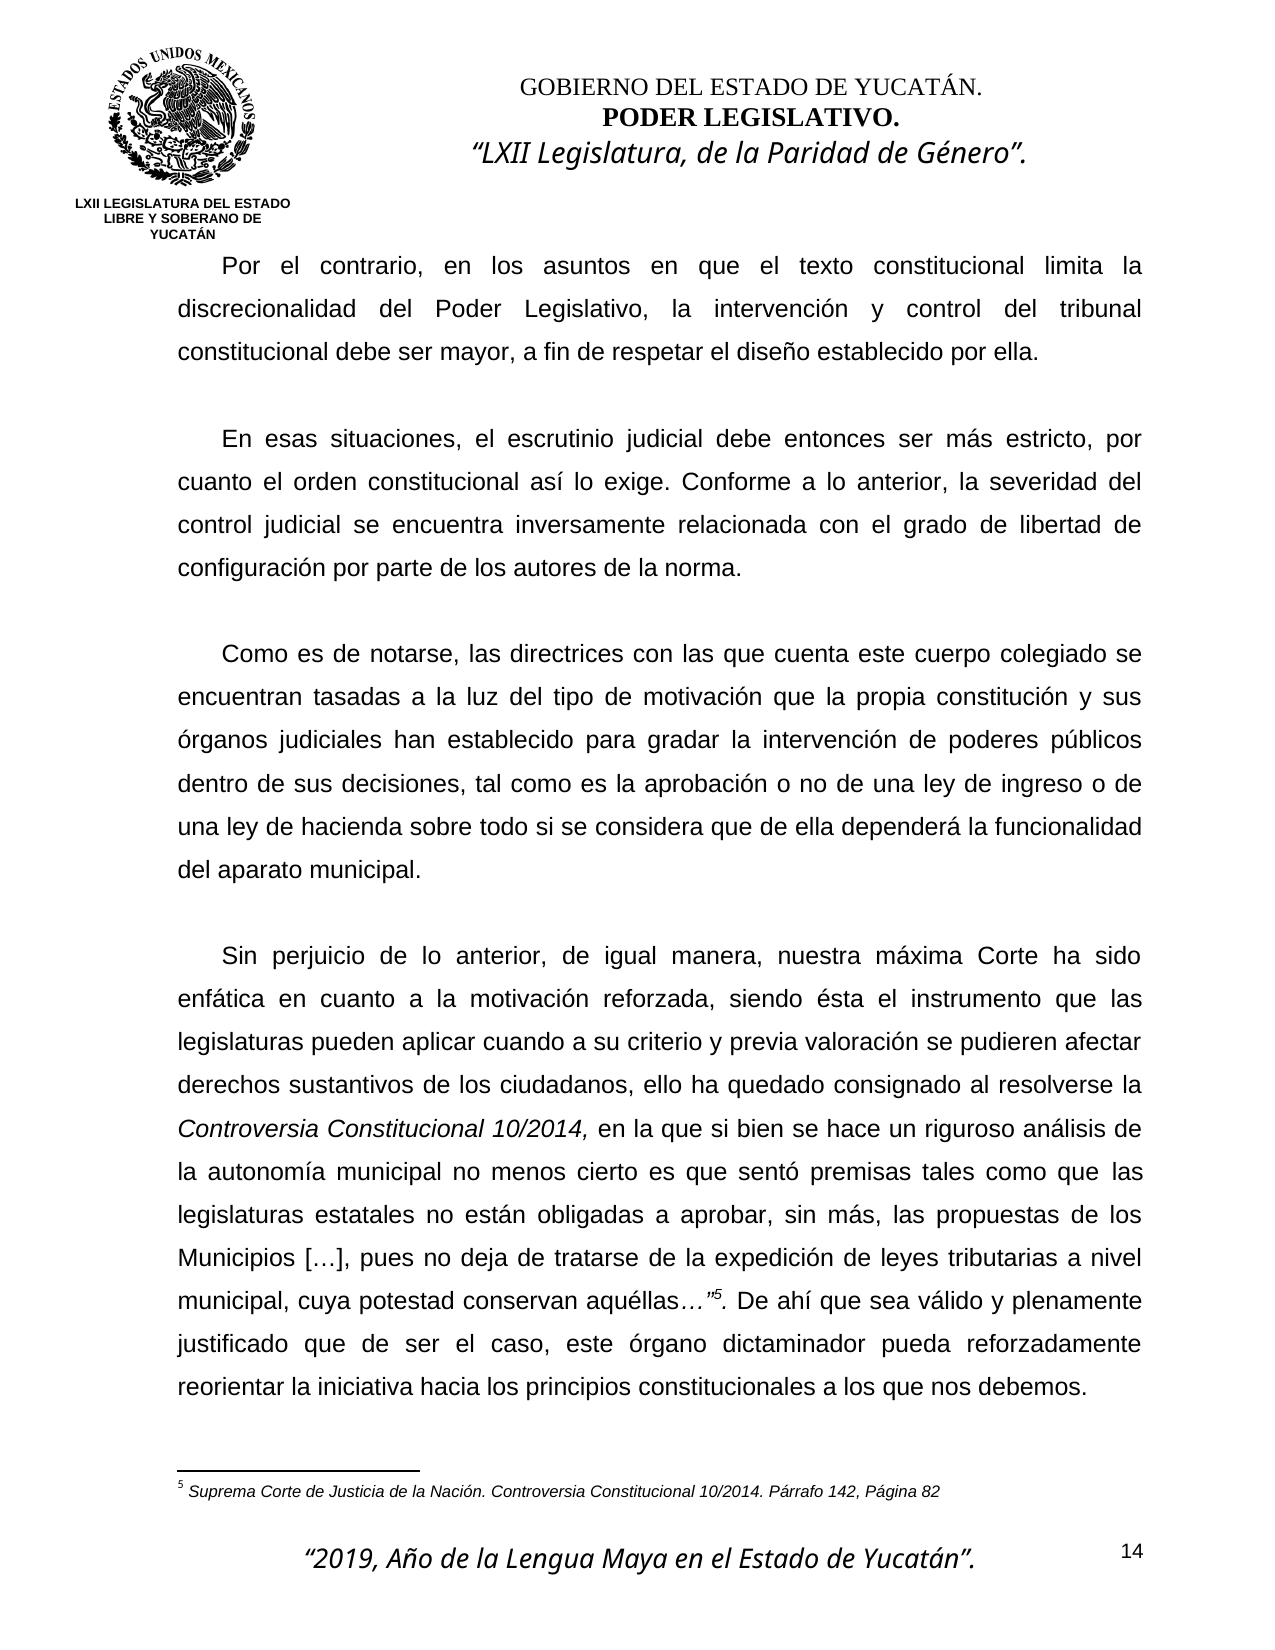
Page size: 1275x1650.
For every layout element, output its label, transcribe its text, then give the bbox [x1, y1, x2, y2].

text Como es de notarse, las directrices con las que cuenta este cuerpo colegiado se encuentran tasadas a la luz del tipo de motivación que la propia constitución y sus órganos judiciales han establecido para gradar la intervención de poderes públicos dentro de sus decisiones, tal como es la aprobación o no de una ley de ingreso o de una ley de hacienda sobre todo si se considera que de ella dependerá la funcionalidad del aparato municipal. [177, 639, 1143, 883]
text En esas situaciones, el escrutinio judicial debe entonces ser más estricto, por cuanto el orden constitucional así lo exige. Conforme a lo anterior, la severidad del control judicial se encuentra inversamente relacionada con el grado de libertad de configuración por parte de los autores de la norma. [177, 423, 1143, 582]
picture [72, 13, 291, 220]
text Sin perjuicio de lo anterior, de igual manera, nuestra máxima Corte ha sido enfática en cuanto a la motivación reforzada, siendo ésta el instrumento que las legislaturas pueden aplicar cuando a su criterio y previa valoración se pudieren afectar derechos sustantivos de los ciudadanos, ello ha quedado consignado al resolverse la Controversia Constitucional 10/2014, en la que si bien se hace un riguroso análisis de la autonomía municipal no menos cierto es que sentó premisas tales como que las legislaturas estatales no están obligadas a aprobar, sin más, las propuestas de los Municipios […], pues no deja de tratarse de la expedición de leyes tributarias a nivel municipal, cuya potestad conservan aquéllas…”. De ahí que sea válido y plenamente justificado que de ser el caso, este órgano dictaminador pueda reforzadamente reorientar la iniciativa hacia los principios constitucionales a los que nos debemos. [177, 941, 1143, 1401]
text Por el contrario, en los asuntos en que el texto constitucional limita la discrecionalidad del Poder Legislativo, la intervención y control del tribunal constitucional debe ser mayor, a fin de respetar el diseño establecido por ella. [177, 251, 1143, 366]
